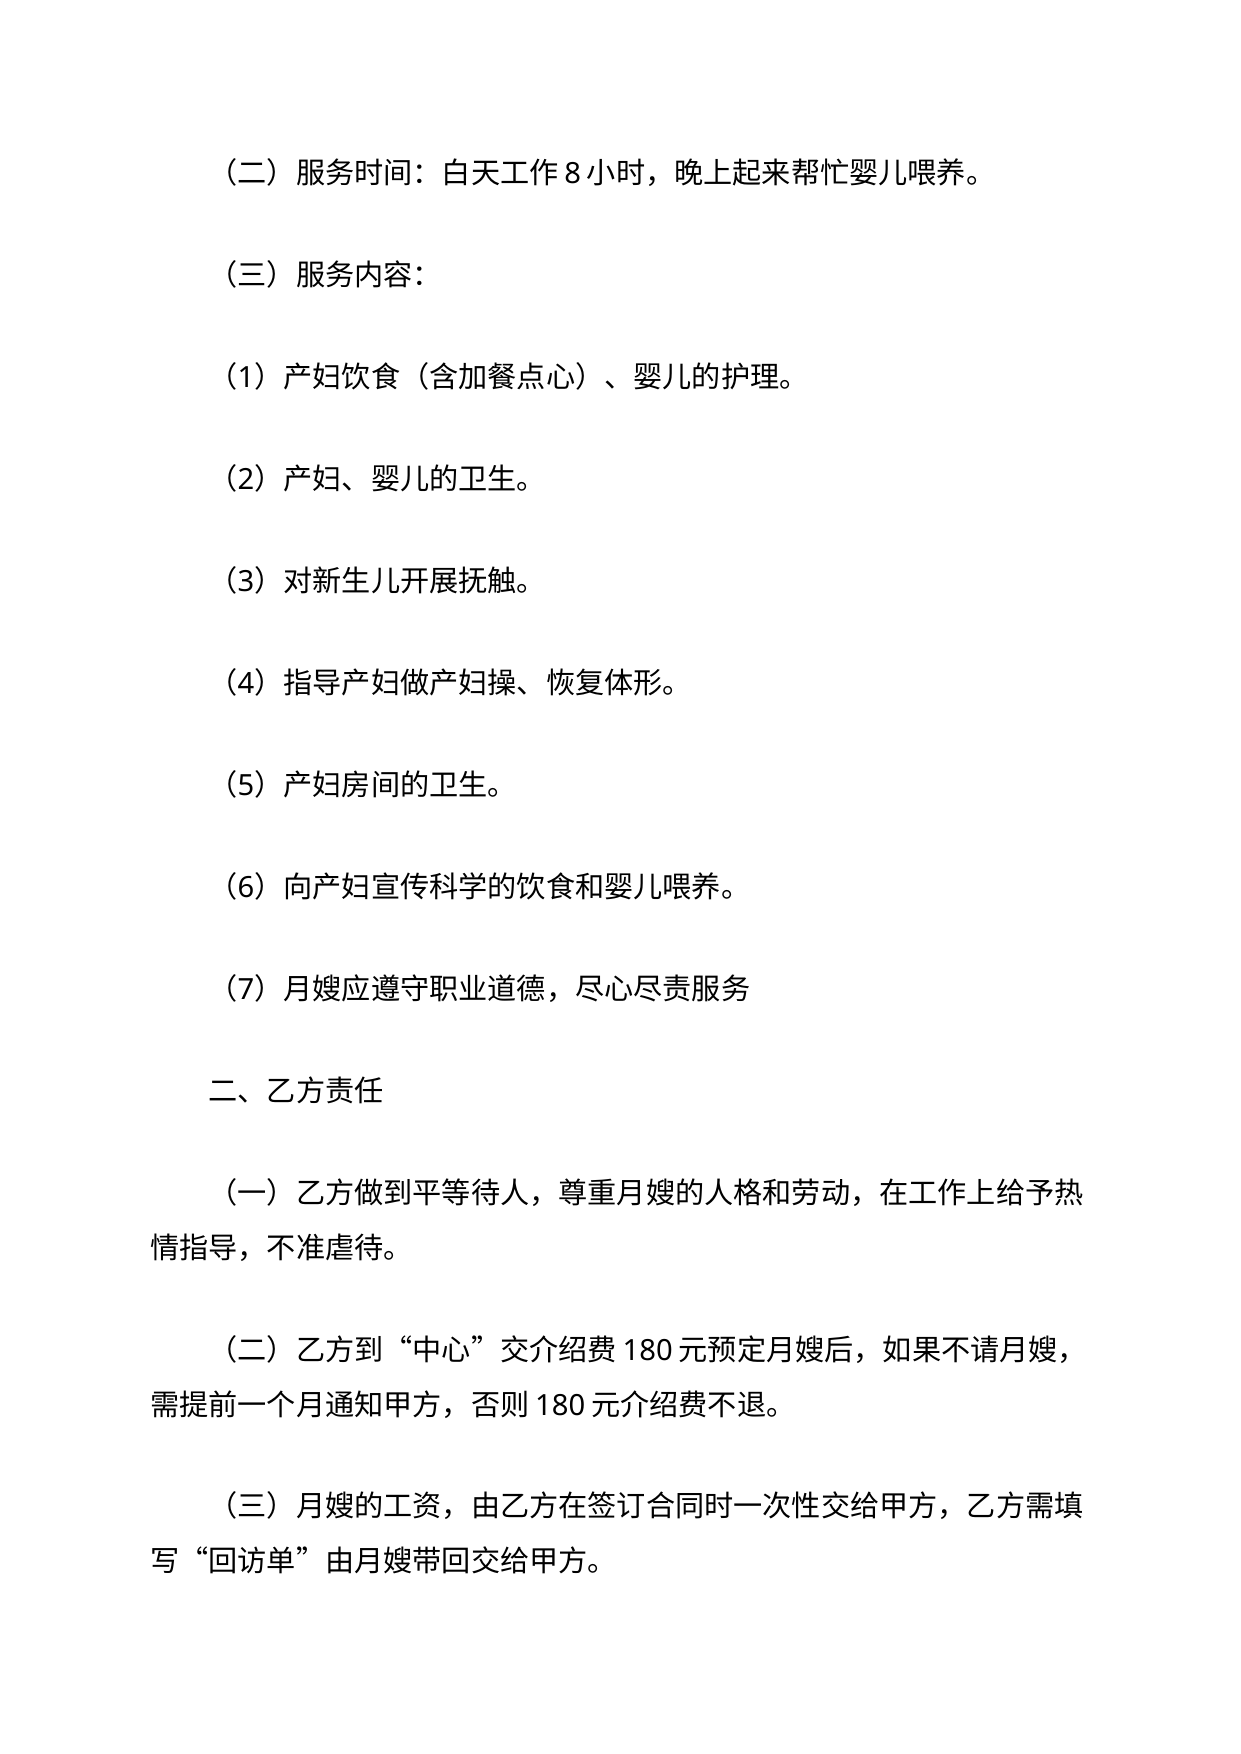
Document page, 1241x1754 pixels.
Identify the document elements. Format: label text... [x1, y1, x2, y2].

text （7）月嫂应遵守职业道德，尽心尽责服务 [150, 966, 1090, 1008]
text （二）服务时间：白天工作8小时，晚上起来帮忙婴儿喂养。 [150, 150, 1090, 192]
text （一）乙方做到平等待人，尊重月嫂的人格和劳动，在工作上给予热情指导，不准虐待。 [150, 1169, 1090, 1267]
text （1）产妇饮食（含加餐点心）、婴儿的护理。 [150, 354, 1090, 396]
text （二）乙方到“中心”交介绍费180元预定月嫂后，如果不请月嫂，需提前一个月通知甲方，否则180元介绍费不退。 [150, 1326, 1090, 1423]
text （三）服务内容： [150, 252, 1090, 294]
text （3）对新生儿开展抚触。 [150, 558, 1090, 600]
text （5）产妇房间的卫生。 [150, 762, 1090, 804]
text （6）向产妇宣传科学的饮食和婴儿喂养。 [150, 864, 1090, 906]
text （4）指导产妇做产妇操、恢复体形。 [150, 660, 1090, 702]
text （2）产妇、婴儿的卫生。 [150, 456, 1090, 498]
text 二、乙方责任 [150, 1068, 1090, 1110]
text （三）月嫂的工资，由乙方在签订合同时一次性交给甲方，乙方需填写“回访单”由月嫂带回交给甲方。 [150, 1483, 1090, 1580]
